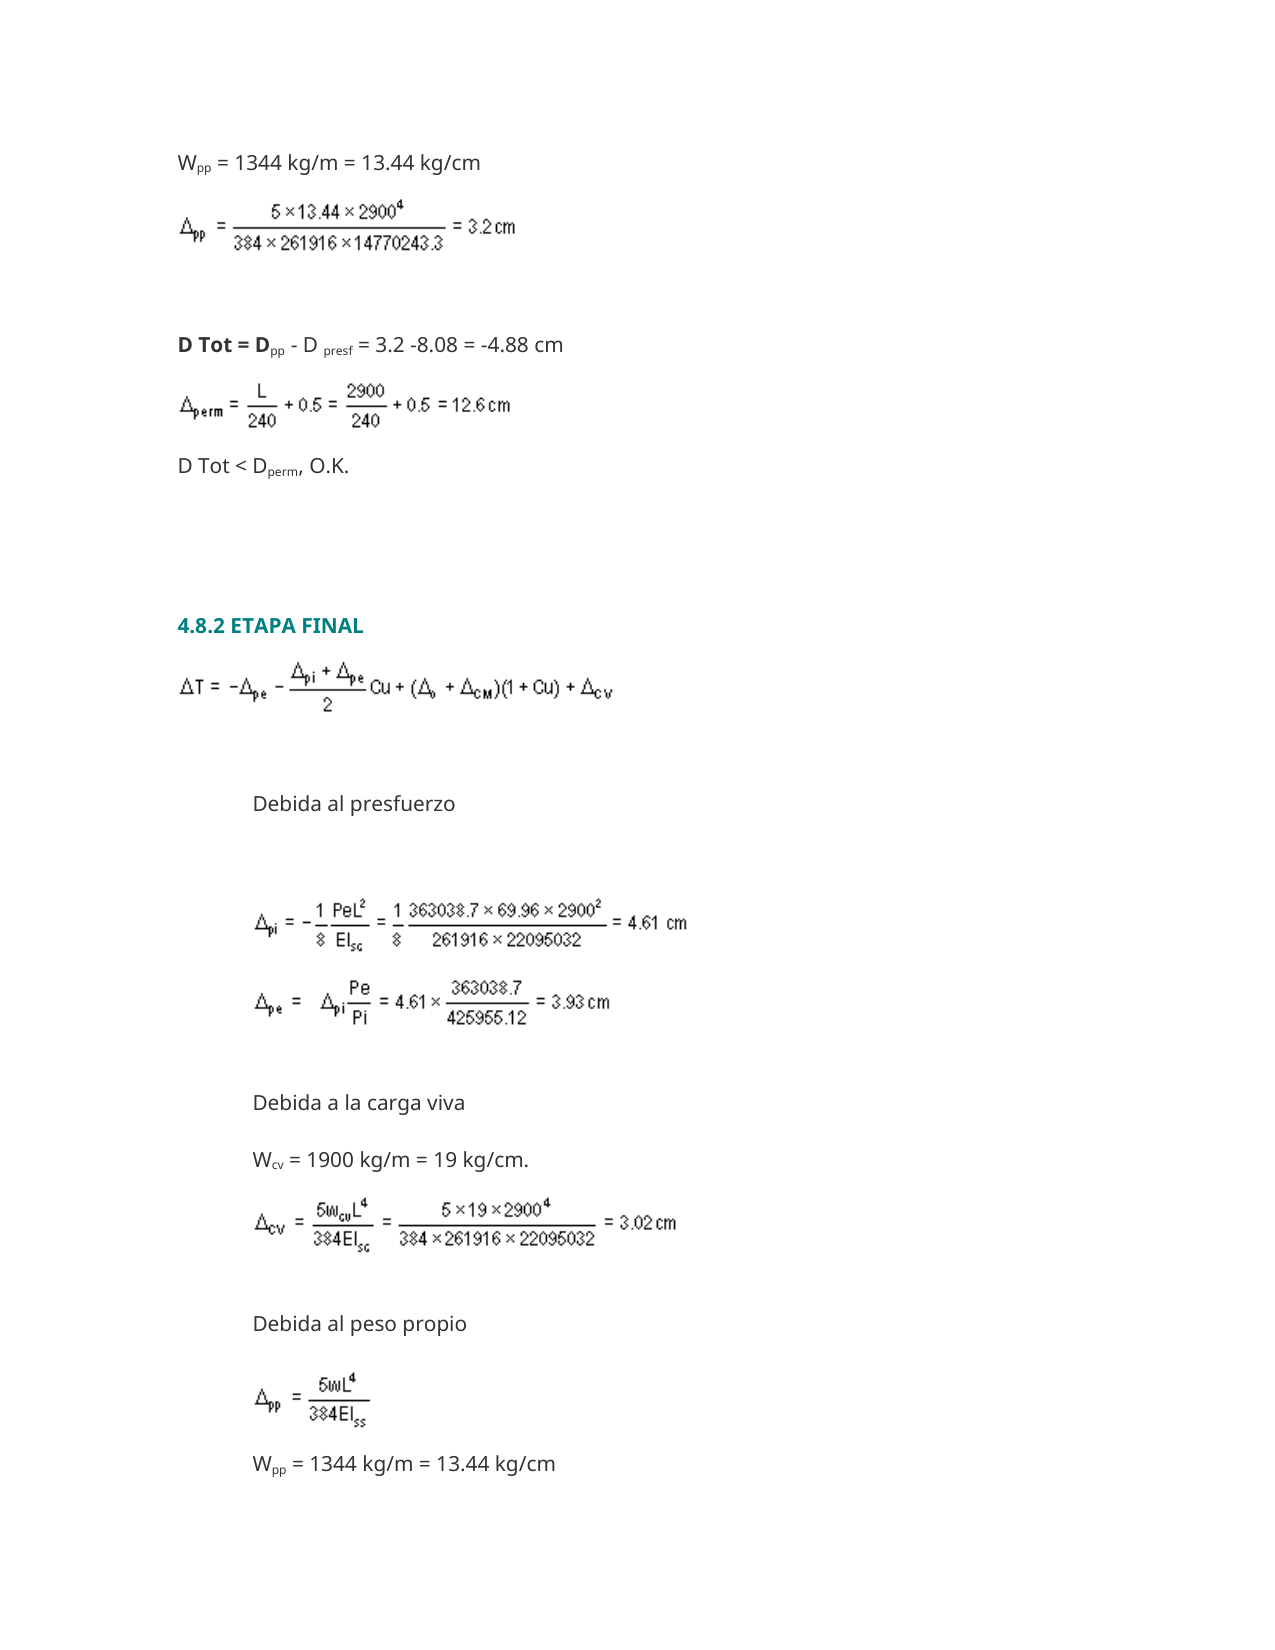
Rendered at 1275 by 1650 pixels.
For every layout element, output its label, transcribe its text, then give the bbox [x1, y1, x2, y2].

picture [252, 1365, 375, 1432]
picture [177, 376, 516, 434]
picture [252, 891, 694, 956]
text Wpp = 1344 kg/m = 13.44 kg/cm [252, 1449, 1098, 1478]
picture [177, 656, 617, 715]
text D Tot < Dperm, O.K. [177, 451, 1098, 593]
text Debida al presfuerzo [252, 789, 1098, 874]
picture [177, 193, 521, 257]
text 4.8.2 ETAPA FINAL [177, 611, 1098, 639]
text Debida a la carga viva Wcv = 1900 kg/m = 19 kg/cm. [252, 973, 1098, 1173]
text Debida al peso propio [252, 1309, 1098, 1432]
text Wpp = 1344 kg/m = 13.44 kg/cm [177, 148, 1098, 176]
picture [252, 1190, 685, 1257]
picture [252, 973, 617, 1031]
text D Tot = Dpp - D presf = 3.2 -8.08 = -4.88 cm [177, 331, 1098, 359]
